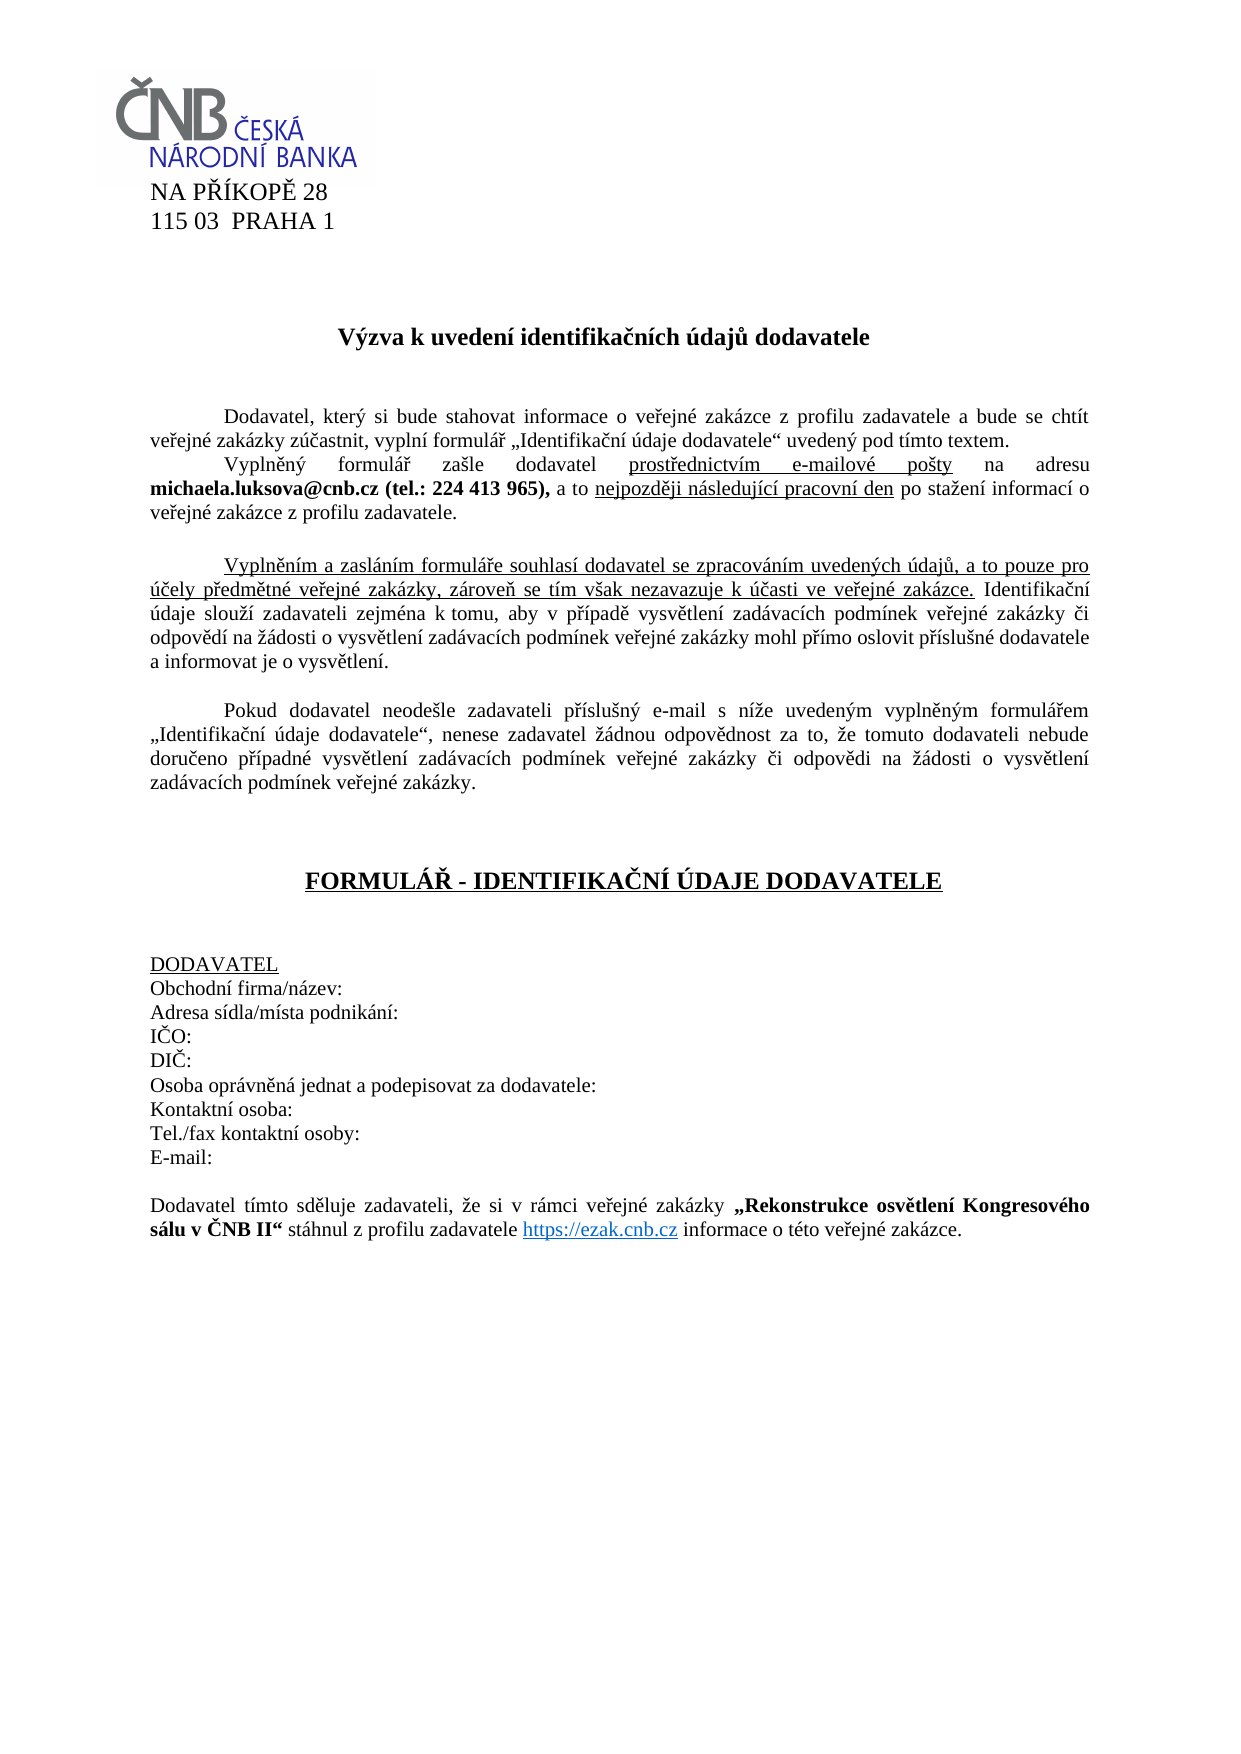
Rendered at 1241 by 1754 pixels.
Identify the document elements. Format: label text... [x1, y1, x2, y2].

text Osoba oprávněná jednat a podepisovat za dodavatele: [150, 1072, 1090, 1097]
text DODAVATEL [150, 952, 1090, 976]
picture [96, 68, 377, 187]
text Tel./fax kontaktní osoby: [150, 1121, 1090, 1145]
text Obchodní firma/název: [150, 976, 1090, 1000]
text Výzva k uvedení identifikačních údajů dodavatele [150, 322, 1090, 351]
text Dodavatel, který si bude stahovat informace o veřejné zakázce z profilu zadavatele a bude se chtít veřejné zakázky zúčastnit, vyplní formulář „Identifikační údaje dodavatele“ uvedený pod tímto textem. [150, 404, 1090, 452]
text Vyplněný formulář zašle dodavatel prostřednictvím e-mailové pošty na adresu michaela.luksova@cnb.cz (tel.: 224 413 965), a to nejpozději následující pracovní den po stažení informací o veřejné zakázce z profilu zadavatele. [150, 452, 1090, 524]
text Dodavatel tímto sděluje zadavateli, že si v rámci veřejné zakázky „Rekonstrukce osvětlení Kongresového sálu v ČNB II“ stáhnul z profilu zadavatele https://ezak.cnb.cz informace o této veřejné zakázce. [150, 1193, 1090, 1241]
text Kontaktní osoba: [150, 1097, 1090, 1121]
text Vyplněním a zasláním formuláře souhlasí dodavatel se zpracováním uvedených údajů, a to pouze pro účely předmětné veřejné zakázky, zároveň se tím však nezavazuje k účasti ve veřejné zakázce. Identifikační údaje slouží zadavateli zejména k tomu, aby v případě vysvětlení zadávacích podmínek veřejné zakázky či odpovědí na žádosti o vysvětlení zadávacích podmínek veřejné zakázky mohl přímo oslovit příslušné dodavatele a informovat je o vysvětlení. [150, 553, 1090, 673]
text FORMULÁŘ - IDENTIFIKAČNÍ ÚDAJE DODAVATELE [150, 866, 1090, 895]
text Pokud dodavatel neodešle zadavateli příslušný e-mail s níže uvedeným vyplněným formulářem „Identifikační údaje dodavatele“, nenese zadavatel žádnou odpovědnost za to, že tomuto dodavateli nebude doručeno případné vysvětlení zadávacích podmínek veřejné zakázky či odpovědi na žádosti o vysvětlení zadávacích podmínek veřejné zakázky. [150, 697, 1090, 794]
text IČO: [150, 1024, 1090, 1048]
text E-mail: [150, 1145, 1090, 1169]
text Adresa sídla/místa podnikání: [150, 1000, 1090, 1024]
text DIČ: [150, 1048, 1090, 1072]
